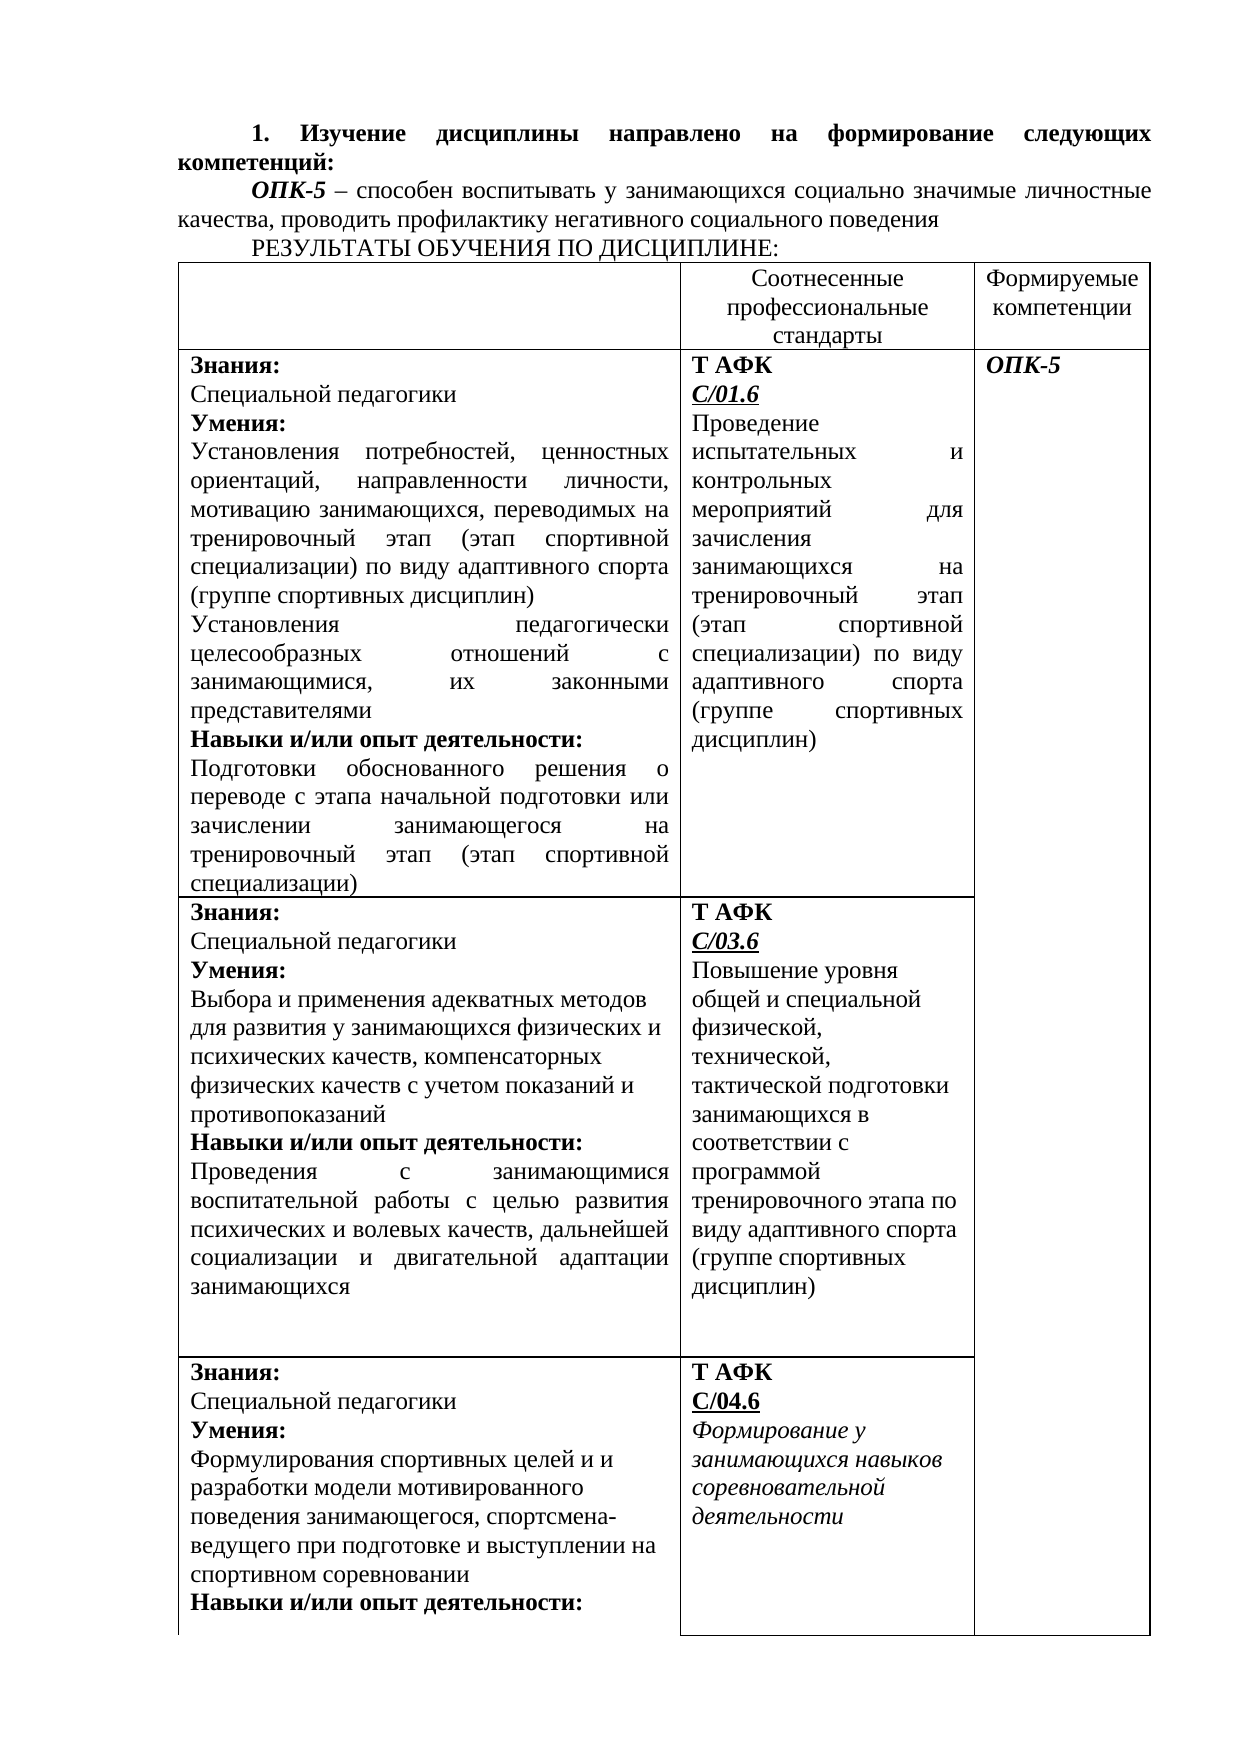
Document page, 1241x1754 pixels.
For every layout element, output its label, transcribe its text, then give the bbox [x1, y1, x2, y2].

table_cell Знания: Специальной педагогики Умения: Выбора и применения адекватных методов для развития у занимающихся физических и психических качеств, компенсаторных физических качеств с учетом показаний и противопоказаний Навыки и/или опыт деятельности: Проведения с занимающимися воспитательной работы с целью развития психических и волевых качеств, дальнейшей социализации и двигательной адаптации занимающихся [179, 898, 680, 1356]
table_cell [681, 1358, 974, 1635]
table_cell ОПК-5 [975, 350, 1149, 1635]
table_cell Т АФК С/03.6 Повышение уровня общей и специальной физической, технической, тактической подготовки занимающихся в соответствии с программой тренировочного этапа по виду адаптивного спорта (группе спортивных дисциплин) [681, 898, 974, 1356]
text РЕЗУЛЬТАТЫ ОБУЧЕНИЯ ПО ДИСЦИПЛИНЕ: [177, 233, 1152, 262]
table_cell Знания: Специальной педагогики Умения: Установления потребностей, ценностных ориентаций, направленности личности, мотивацию занимающихся, переводимых на тренировочный этап (этап спортивной специализации) по виду адаптивного спорта (группе спортивных дисциплин) Установления педагогически целесообразных отношений с занимающимися, их законными представителями Навыки и/или опыт деятельности: Подготовки обоснованного решения о переводе с этапа начальной подготовки или зачислении занимающегося на тренировочный этап (этап спортивной специализации) [179, 350, 680, 896]
text ОПК-5 – способен воспитывать у занимающихся социально значимые личностные качества, проводить профилактику негативного социального поведения [177, 176, 1152, 233]
table_header Соотнесенные профессиональные стандарты [681, 263, 974, 349]
table_cell Т АФК С/01.6 Проведение испытательных и контрольных мероприятий для зачисления занимающихся на тренировочный этап (этап спортивной специализации) по виду адаптивного спорта (группе спортивных дисциплин) [681, 350, 974, 896]
list 1. Изучение дисциплины направлено на формирование следующих компетенций: [177, 118, 1152, 176]
table_header Формируемые компетенции [975, 263, 1149, 349]
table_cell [179, 1358, 680, 1635]
table_header [179, 263, 680, 349]
